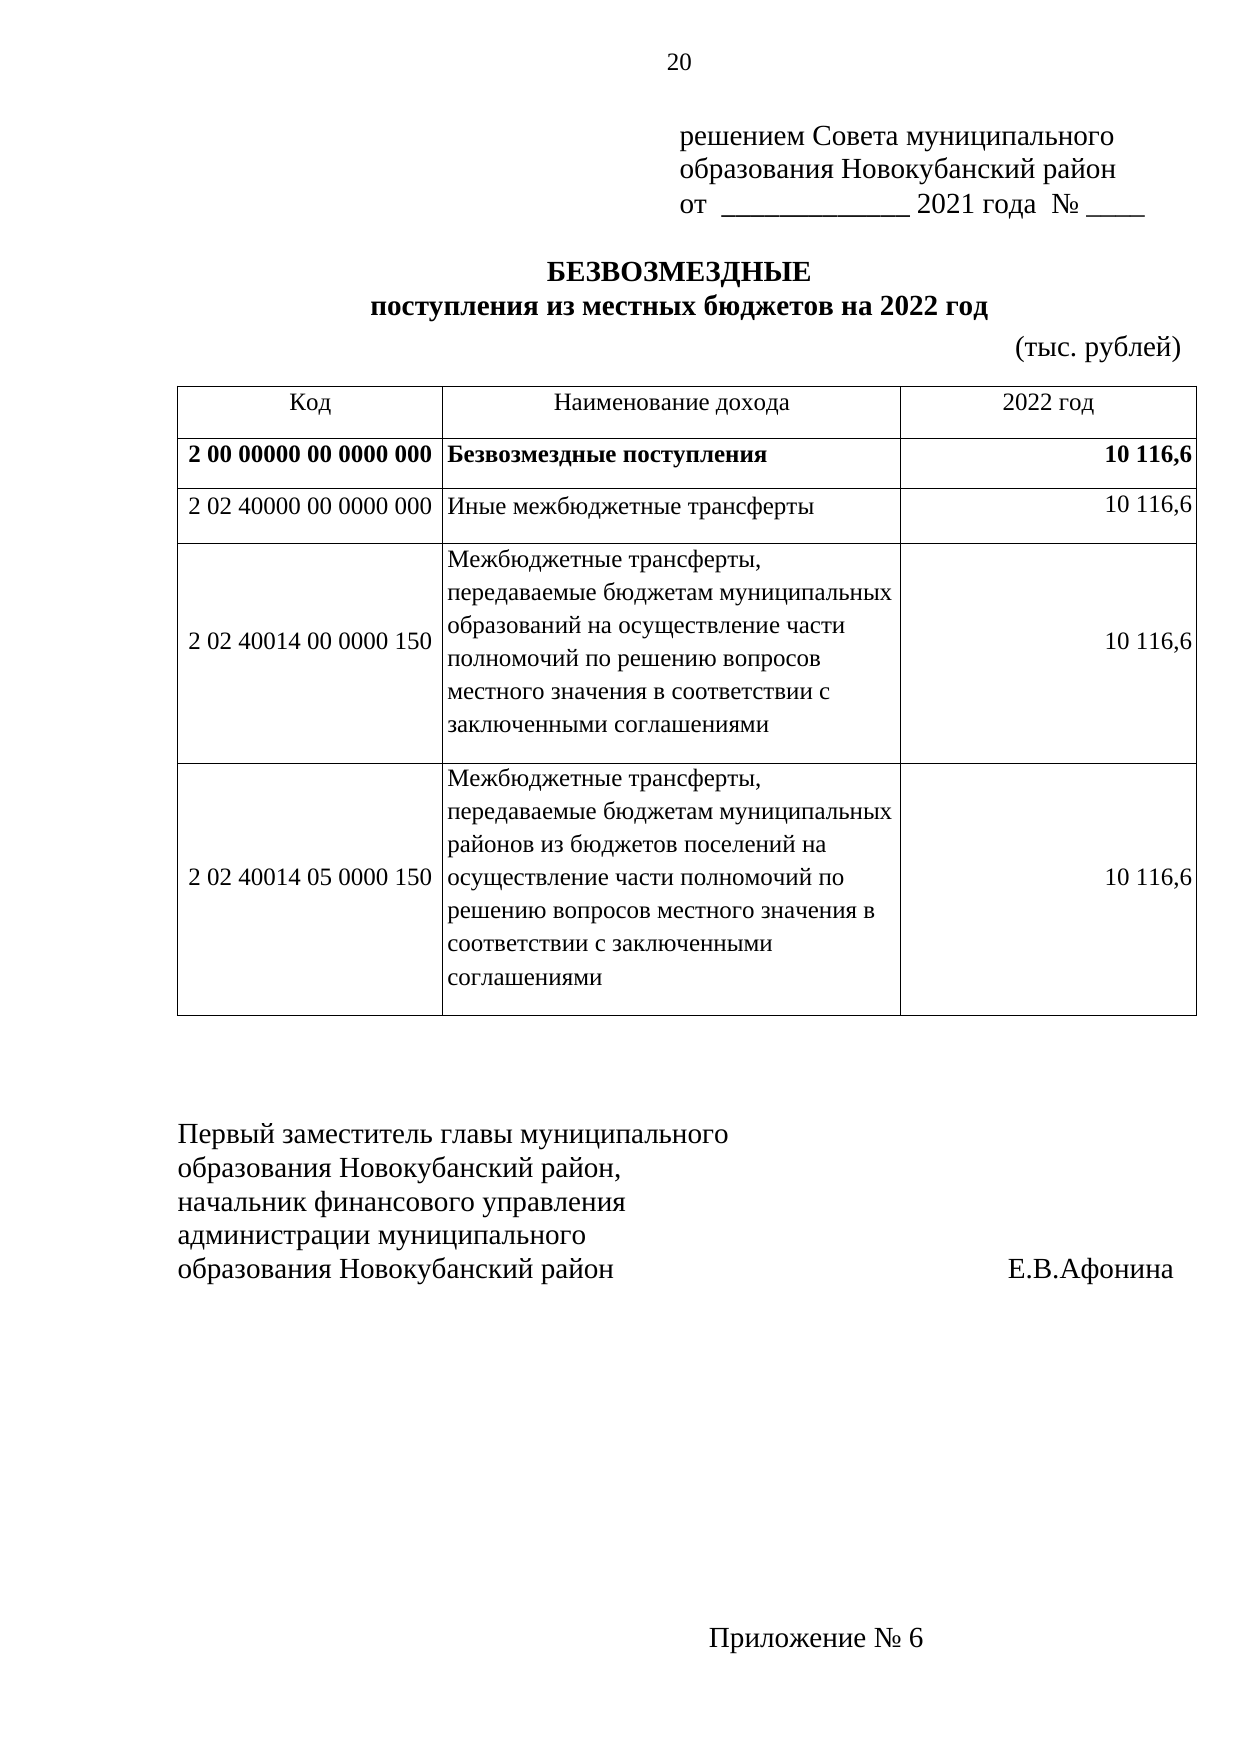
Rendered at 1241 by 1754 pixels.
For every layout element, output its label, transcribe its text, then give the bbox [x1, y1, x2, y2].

text Первый заместитель главы муниципального [177, 1117, 1181, 1150]
text Приложение № 6 [709, 1620, 1181, 1653]
text образования Новокубанский район [679, 152, 1181, 185]
table_cell 2 02 40014 00 0000 150 [178, 544, 442, 762]
table_cell 2 00 00000 00 0000 000 [178, 439, 442, 488]
table_cell Межбюджетные трансферты, передаваемые бюджетам муниципальных районов из бюджетов поселений на осуществление части полномочий по решению вопросов местного значения в соответствии с заключенными соглашениями [443, 764, 900, 1015]
text от _____________ 2021 года № ____ [679, 185, 1181, 221]
table_cell Безвозмездные поступления [443, 439, 900, 488]
text БЕЗВОЗМЕЗДНЫЕ [177, 254, 1181, 288]
table_cell 2 02 40014 05 0000 150 [178, 764, 442, 1015]
table_cell 2 02 40000 00 0000 000 [178, 489, 442, 543]
table_cell Иные межбюджетные трансферты [443, 489, 900, 543]
table_cell 10 116,6 [901, 764, 1196, 1015]
text образования Новокубанский район Е.В.Афонина [177, 1251, 1181, 1284]
text администрации муниципального [177, 1217, 1181, 1251]
text начальник финансового управления [177, 1184, 1181, 1217]
table_cell 10 116,6 [901, 489, 1196, 543]
text образования Новокубанский район, [177, 1150, 1181, 1184]
table_header Код [178, 387, 442, 438]
text поступления из местных бюджетов на 2022 год [177, 288, 1181, 321]
table_cell 10 116,6 [901, 544, 1196, 762]
table_cell Межбюджетные трансферты, передаваемые бюджетам муниципальных образований на осуществление части полномочий по решению вопросов местного значения в соответствии с заключенными соглашениями [443, 544, 900, 762]
table_header 2022 год [901, 387, 1196, 438]
text (тыс. рублей) [177, 329, 1181, 362]
text решением Совета муниципального [679, 118, 1181, 152]
table_cell 10 116,6 [901, 439, 1196, 488]
table_header Наименование дохода [443, 387, 900, 438]
